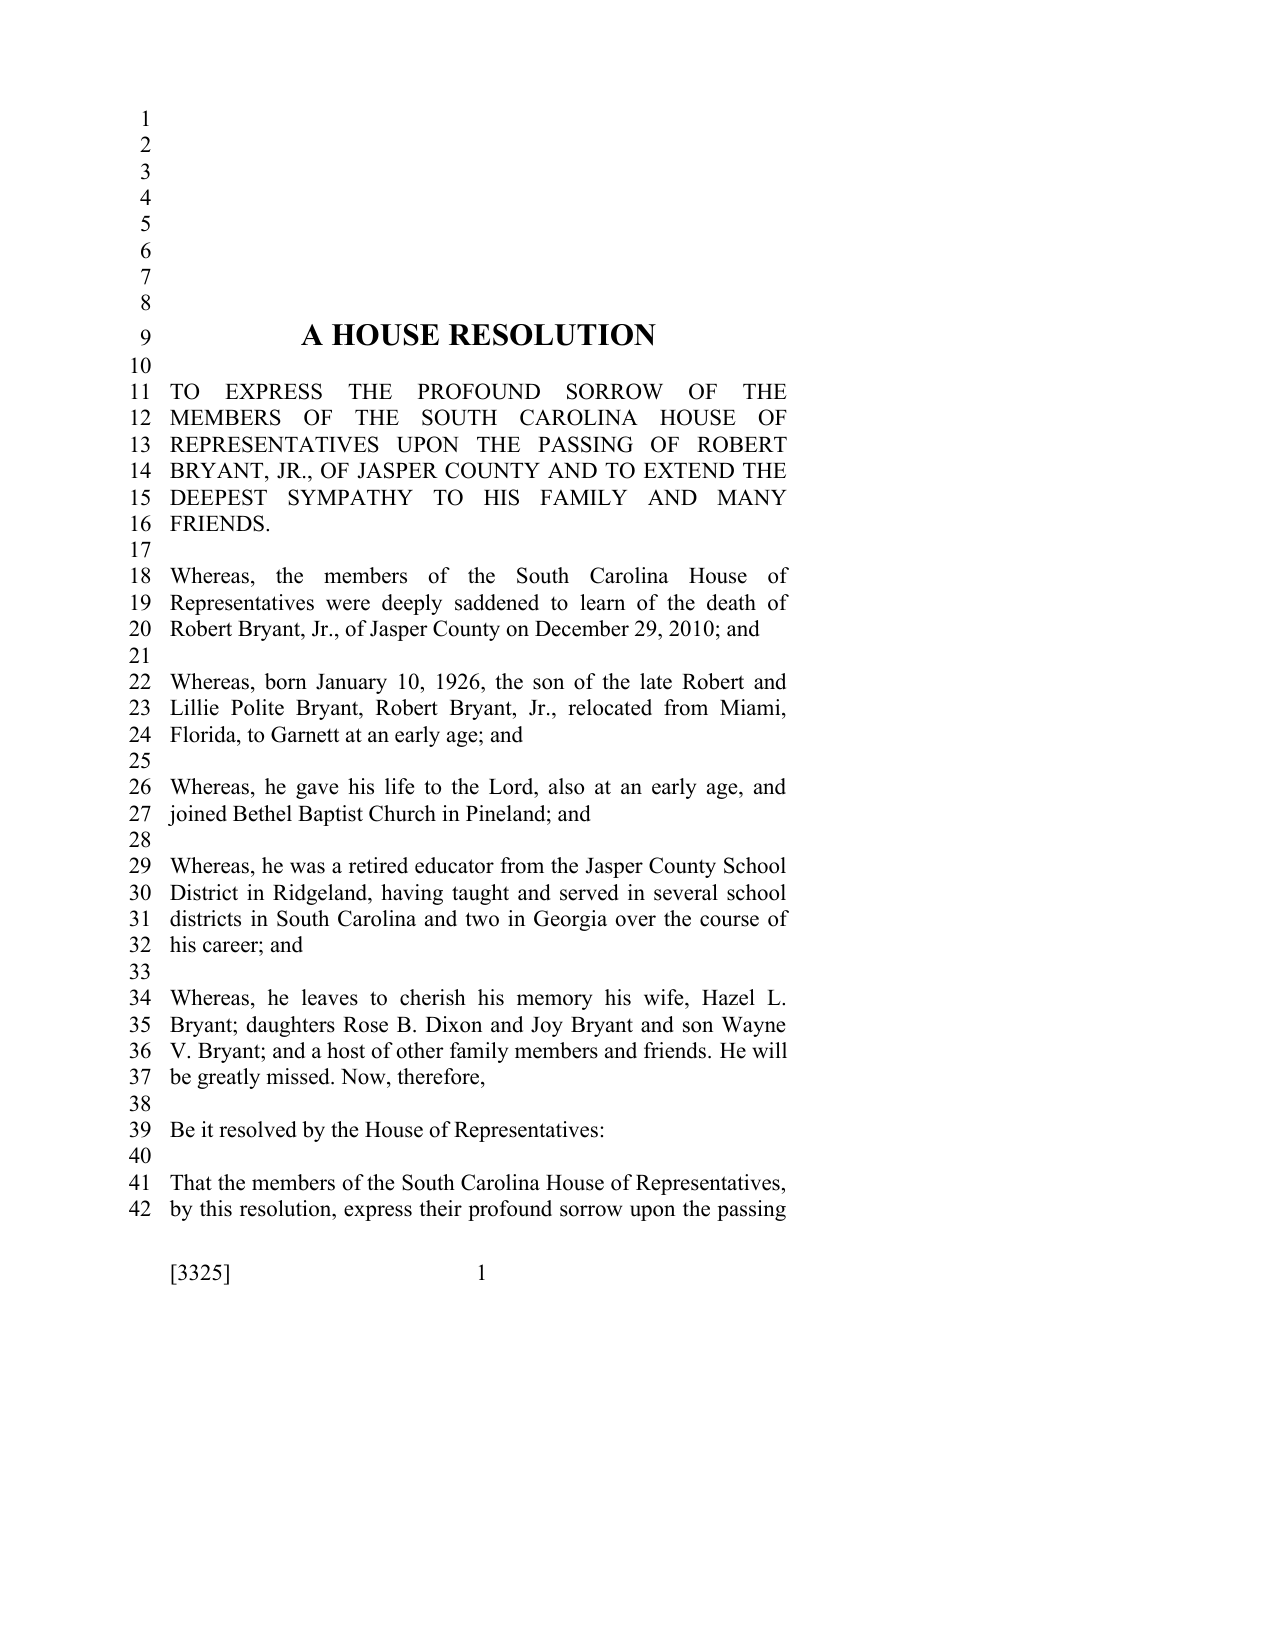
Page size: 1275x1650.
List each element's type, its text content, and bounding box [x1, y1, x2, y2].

text A HOUSE RESOLUTION [169, 316, 787, 352]
text Whereas, born January 10, 1926, the son of the late Robert and Lillie Polite Bryant, Robert Bryant, Jr., relocated from Miami, Florida, to Garnett at an early age; and [169, 668, 787, 747]
text Whereas, he leaves to cherish his memory his wife, Hazel L. Bryant; daughters Rose B. Dixon and Joy Bryant and son Wayne V. Bryant; and a host of other family members and friends. He will be greatly missed. Now, therefore, [169, 984, 787, 1090]
text Be it resolved by the House of Representatives: [169, 1116, 787, 1142]
text Whereas, he was a retired educator from the Jasper County School District in Ridgeland, having taught and served in several school districts in South Carolina and two in Georgia over the course of his career; and [169, 852, 787, 958]
text Whereas, he gave his life to the Lord, also at an early age, and joined Bethel Baptist Church in Pineland; and [169, 773, 787, 826]
text Whereas, the members of the South Carolina House of Representatives were deeply saddened to learn of the death of Robert Bryant, Jr., of Jasper County on December 29, 2010; and [169, 563, 787, 642]
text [169, 1169, 787, 1221]
text TO EXPRESS THE PROFOUND SORROW OF THE MEMBERS OF THE SOUTH CAROLINA HOUSE OF REPRESENTATIVES UPON THE PASSING OF ROBERT BRYANT, JR., OF JASPER COUNTY AND TO EXTEND THE DEEPEST SYMPATHY TO HIS FAMILY AND MANY FRIENDS. [169, 378, 787, 536]
